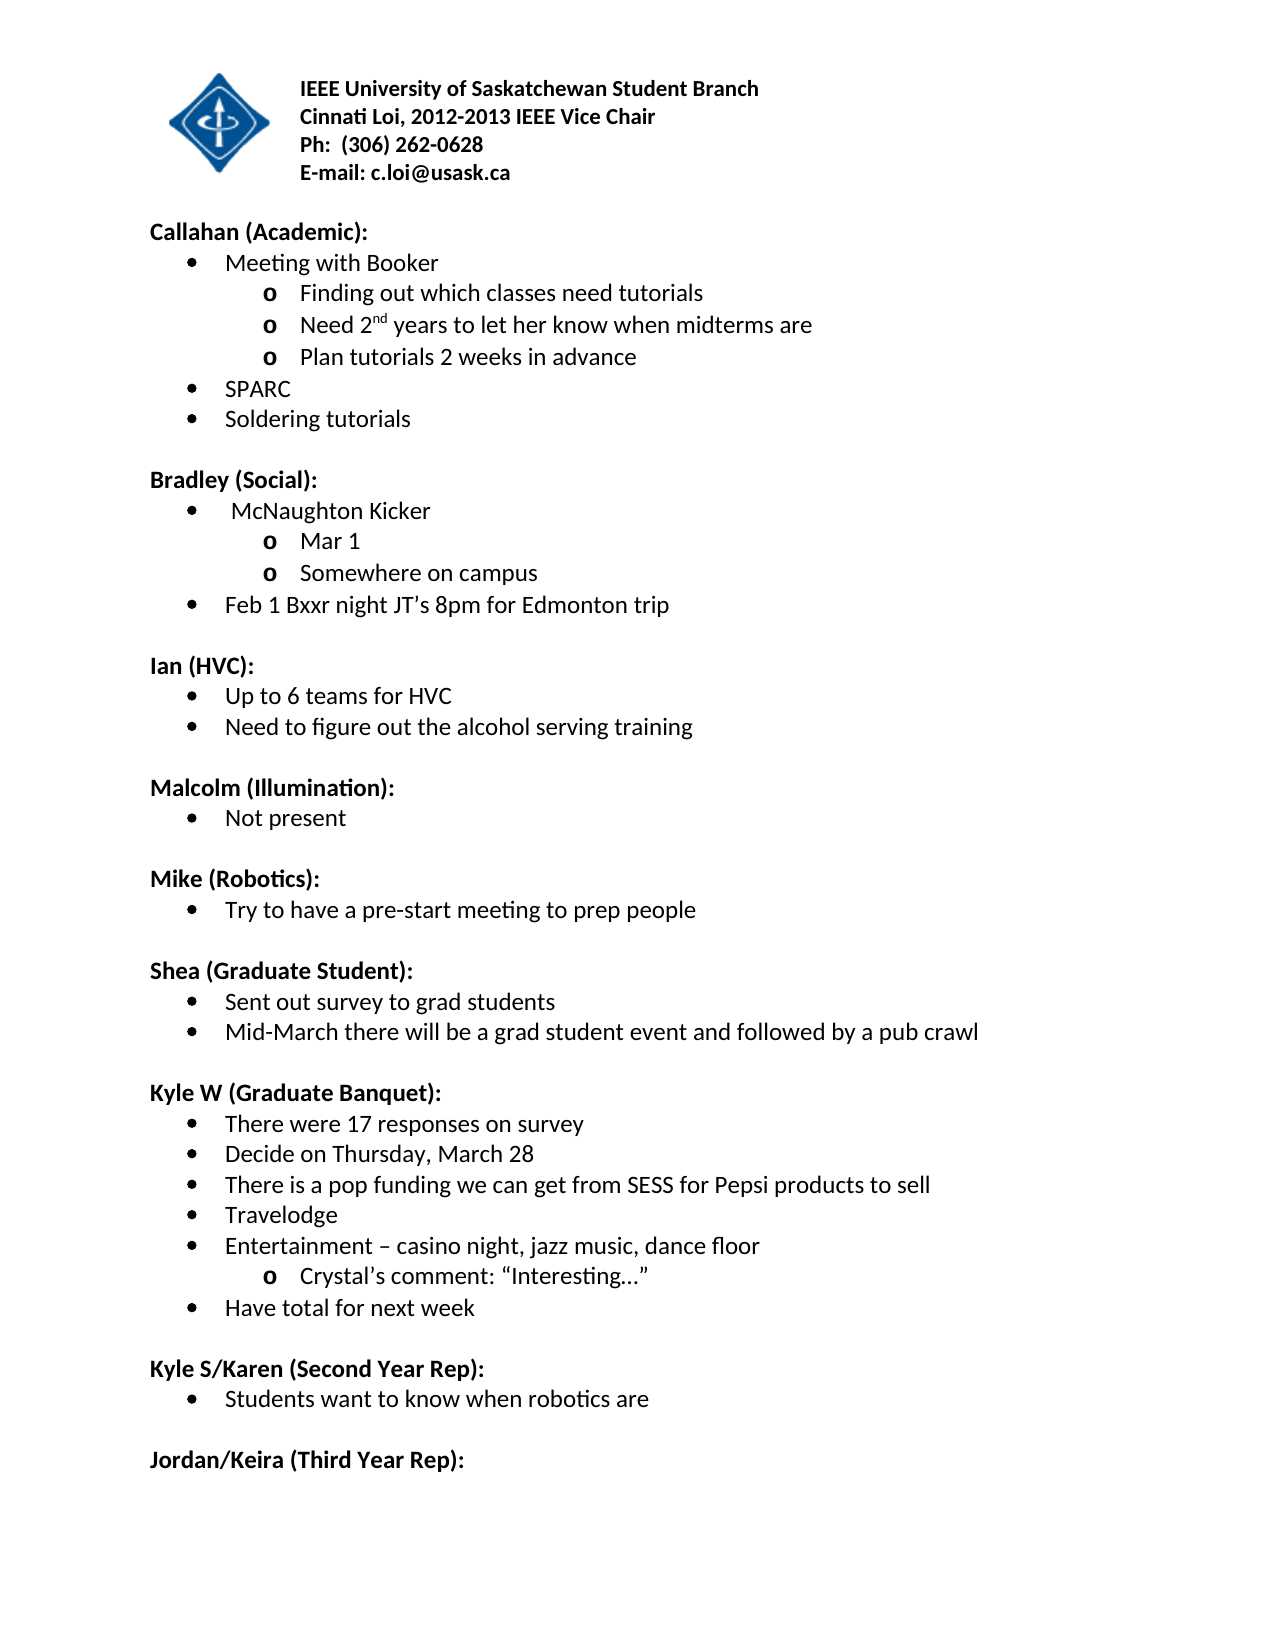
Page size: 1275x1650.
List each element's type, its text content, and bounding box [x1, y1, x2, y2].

text Mike (Robotics): [150, 863, 1125, 894]
list Soldering tutorials [187, 403, 1125, 434]
list Decide on Thursday, March 28 [187, 1138, 1125, 1169]
text Callahan (Academic): [150, 216, 1125, 247]
list Try to have a pre-start meeting to prep people [187, 894, 1125, 924]
text Kyle W (Graduate Banquet): [150, 1077, 1125, 1108]
list Crystal’s comment: “Interesting…” [262, 1260, 1125, 1292]
list Entertainment – casino night, jazz music, dance floor [187, 1230, 1125, 1260]
list SPARC [187, 373, 1125, 403]
picture [168, 73, 271, 174]
list Students want to know when robotics are [187, 1384, 1125, 1414]
text Kyle S/Karen (Second Year Rep): [150, 1353, 1125, 1384]
list Have total for next week [187, 1292, 1125, 1323]
list Mid-March there will be a grad student event and followed by a pub crawl [187, 1016, 1125, 1047]
text Shea (Graduate Student): [150, 955, 1125, 986]
list Not present [187, 802, 1125, 833]
list Need to figure out the alcohol serving training [187, 711, 1125, 741]
text Malcolm (Illumination): [150, 772, 1125, 802]
list Need 2nd years to let her know when midterms are [262, 309, 1125, 341]
text Jordan/Keira (Third Year Rep): [150, 1445, 1125, 1475]
list Sent out survey to grad students [187, 986, 1125, 1016]
text Bradley (Social): [150, 464, 1125, 495]
list Feb 1 Bxxr night JT’s 8pm for Edmonton trip [187, 589, 1125, 619]
list Somewhere on campus [262, 557, 1125, 589]
list Meeting with Booker [187, 247, 1125, 277]
list Plan tutorials 2 weeks in advance [262, 341, 1125, 373]
list Finding out which classes need tutorials [262, 277, 1125, 309]
list Up to 6 teams for HVC [187, 680, 1125, 711]
list Mar 1 [262, 525, 1125, 557]
list Travelodge [187, 1199, 1125, 1230]
text Ian (HVC): [150, 650, 1125, 680]
list There is a pop funding we can get from SESS for Pepsi products to sell [187, 1169, 1125, 1199]
list McNaughton Kicker [187, 495, 1125, 525]
list There were 17 responses on survey [187, 1108, 1125, 1138]
